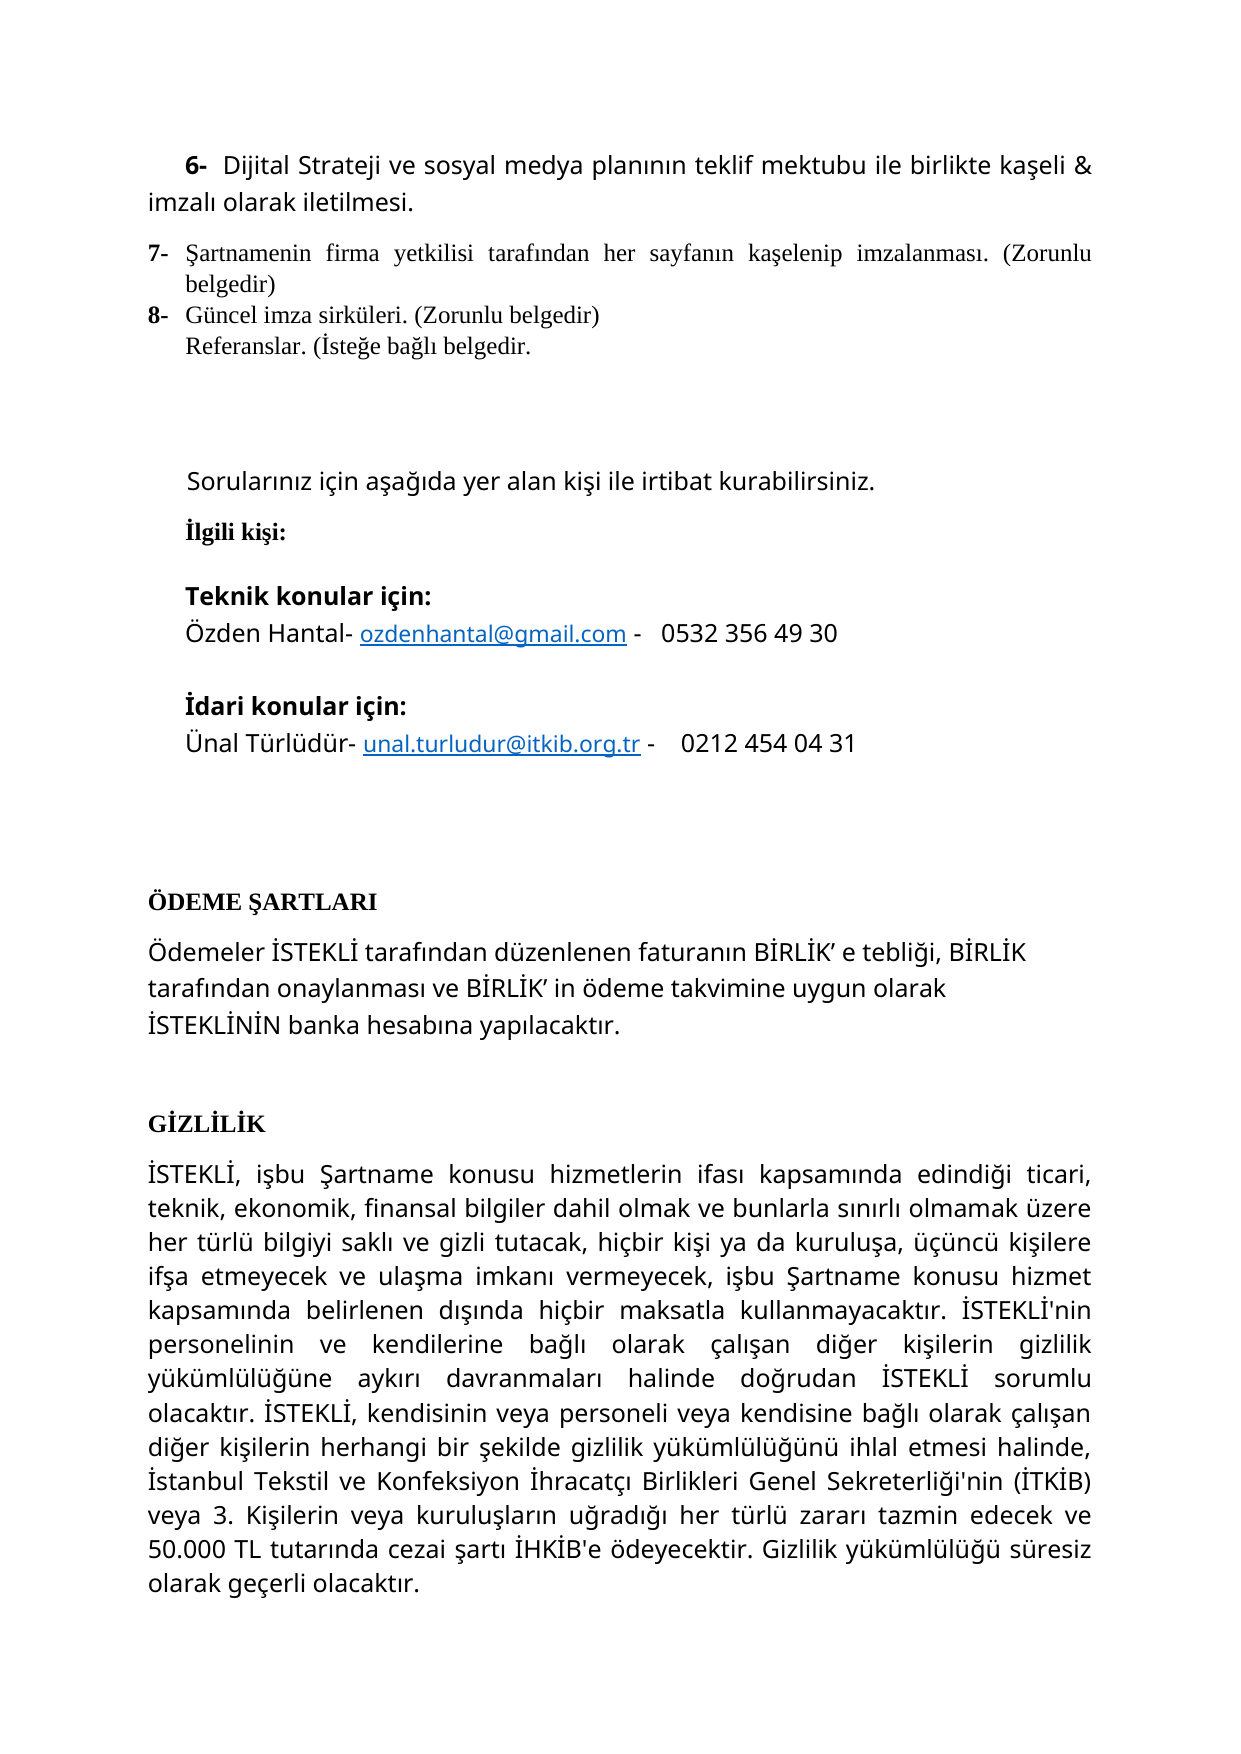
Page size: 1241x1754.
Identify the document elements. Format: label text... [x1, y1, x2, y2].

text İdari konular için: [185, 689, 1093, 723]
text Ünal Türlüdür- unal.turludur@itkib.org.tr - 0212 454 04 31 [185, 726, 1093, 760]
text GİZLİLİK [148, 1109, 1093, 1138]
text ÖDEME ŞARTLARI [148, 887, 1093, 915]
text İSTEKLİ, işbu Şartname konusu hizmetlerin ifası kapsamında edindiği ticari, teknik, ekonomik, finansal bilgiler dahil olmak ve bunlarla sınırlı olmamak üzere her türlü bilgiyi saklı ve gizli tutacak, hiçbir kişi ya da kuruluşa, üçüncü kişilere ifşa etmeyecek ve ulaşma imkanı vermeyecek, işbu Şartname konusu hizmet kapsamında belirlenen dışında hiçbir maksatla kullanmayacaktır. İSTEKLİ'nin personelinin ve kendilerine bağlı olarak çalışan diğer kişilerin gizlilik yükümlülüğüne aykırı davranmaları halinde doğrudan İSTEKLİ sorumlu olacaktır. İSTEKLİ, kendisinin veya personeli veya kendisine bağlı olarak çalışan diğer kişilerin herhangi bir şekilde gizlilik yükümlülüğünü ihlal etmesi halinde, İstanbul Tekstil ve Konfeksiyon İhracatçı Birlikleri Genel Sekreterliği'nin (İTKİB) veya 3. Kişilerin veya kuruluşların uğradığı her türlü zararı tazmin edecek ve 50.000 TL tutarında cezai şartı İHKİB'e ödeyecektir. Gizlilik yükümlülüğü süresiz olarak geçerli olacaktır. [148, 1157, 1093, 1599]
text Ödemeler İSTEKLİ tarafından düzenlenen faturanın BİRLİK’ e tebliği, BİRLİK tarafından onaylanması ve BİRLİK’ in ödeme takvimine uygun olarak İSTEKLİNİN banka hesabına yapılacaktır. [148, 934, 1093, 1042]
list Referanslar. (İsteğe bağlı belgedir. [185, 331, 1093, 360]
text Özden Hantal- ozdenhantal@gmail.com - 0532 356 49 30 [185, 615, 1093, 649]
list Güncel imza sirküleri. (Zorunlu belgedir) [148, 300, 1093, 329]
list Şartnamenin firma yetkilisi tarafından her sayfanın kaşelenip imzalanması. (Zorunlu belgedir) [148, 238, 1093, 298]
list Dijital Strateji ve sosyal medya planının teklif mektubu ile birlikte kaşeli & imzalı olarak iletilmesi. [148, 148, 1093, 218]
text İlgili kişi: [185, 517, 1093, 545]
text Sorularınız için aşağıda yer alan kişi ile irtibat kurabilirsiniz. [148, 463, 1093, 497]
text Teknik konular için: [185, 579, 1093, 613]
